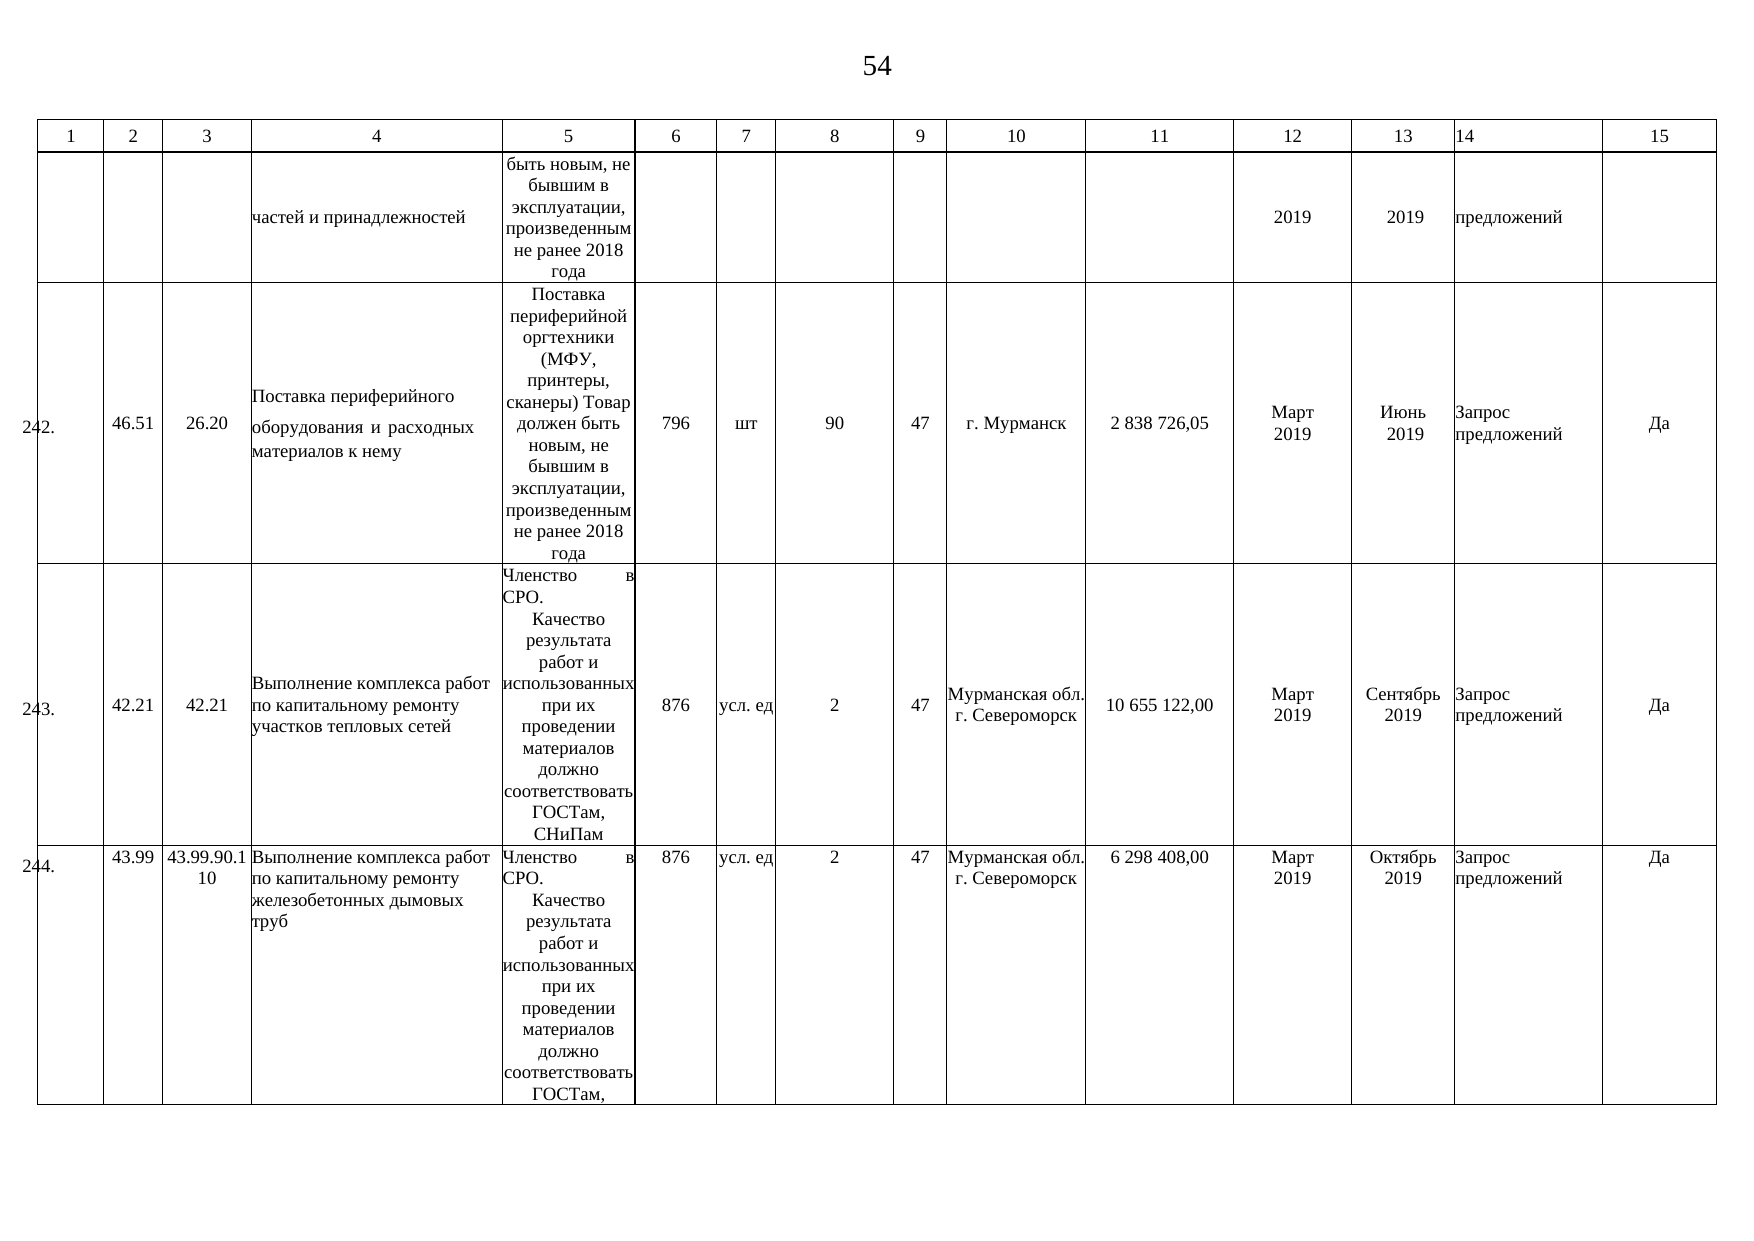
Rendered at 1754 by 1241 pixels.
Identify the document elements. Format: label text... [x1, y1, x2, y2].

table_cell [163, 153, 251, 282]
table_header 5 [503, 120, 634, 151]
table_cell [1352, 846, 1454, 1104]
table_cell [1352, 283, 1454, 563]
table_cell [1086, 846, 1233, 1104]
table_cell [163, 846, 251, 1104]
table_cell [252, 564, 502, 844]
table_header 1 [38, 120, 103, 151]
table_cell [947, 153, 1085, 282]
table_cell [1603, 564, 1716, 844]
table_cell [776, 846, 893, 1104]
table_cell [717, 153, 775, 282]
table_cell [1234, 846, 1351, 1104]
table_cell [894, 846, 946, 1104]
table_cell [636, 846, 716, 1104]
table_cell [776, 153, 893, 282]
table_header 9 [894, 120, 946, 151]
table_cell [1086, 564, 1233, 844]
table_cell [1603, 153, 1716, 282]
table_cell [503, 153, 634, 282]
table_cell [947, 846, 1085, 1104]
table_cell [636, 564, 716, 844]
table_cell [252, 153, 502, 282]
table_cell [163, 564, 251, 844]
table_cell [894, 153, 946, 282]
table_header 7 [717, 120, 775, 151]
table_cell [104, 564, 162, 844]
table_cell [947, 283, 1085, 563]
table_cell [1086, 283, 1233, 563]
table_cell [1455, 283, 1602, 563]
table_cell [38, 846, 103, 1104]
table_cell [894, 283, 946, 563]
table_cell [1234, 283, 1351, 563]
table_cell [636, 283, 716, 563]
table_header 6 [636, 120, 716, 151]
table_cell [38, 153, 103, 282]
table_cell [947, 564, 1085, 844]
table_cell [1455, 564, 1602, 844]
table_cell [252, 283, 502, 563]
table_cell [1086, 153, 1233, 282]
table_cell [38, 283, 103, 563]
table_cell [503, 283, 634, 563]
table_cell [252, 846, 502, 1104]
table_header 3 [163, 120, 251, 151]
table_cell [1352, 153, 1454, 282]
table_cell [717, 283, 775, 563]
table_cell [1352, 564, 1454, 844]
table_header 4 [252, 120, 502, 151]
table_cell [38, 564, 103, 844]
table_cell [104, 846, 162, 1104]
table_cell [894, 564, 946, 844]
table_header 13 [1352, 120, 1454, 151]
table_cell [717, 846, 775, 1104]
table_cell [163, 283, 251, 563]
table_header 14 [1455, 120, 1602, 151]
table_header 15 [1603, 120, 1716, 151]
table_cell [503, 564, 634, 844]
table_header 8 [776, 120, 893, 151]
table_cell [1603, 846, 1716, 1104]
table_header 12 [1234, 120, 1351, 151]
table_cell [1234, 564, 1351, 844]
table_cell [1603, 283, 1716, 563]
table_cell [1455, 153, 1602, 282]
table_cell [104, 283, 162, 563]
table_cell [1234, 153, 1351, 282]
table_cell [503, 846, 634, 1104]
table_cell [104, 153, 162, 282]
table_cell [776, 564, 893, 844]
table_header 2 [104, 120, 162, 151]
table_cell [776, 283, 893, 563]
table_header 11 [1086, 120, 1233, 151]
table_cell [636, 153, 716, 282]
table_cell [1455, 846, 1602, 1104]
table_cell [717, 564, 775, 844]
table_header 10 [947, 120, 1085, 151]
